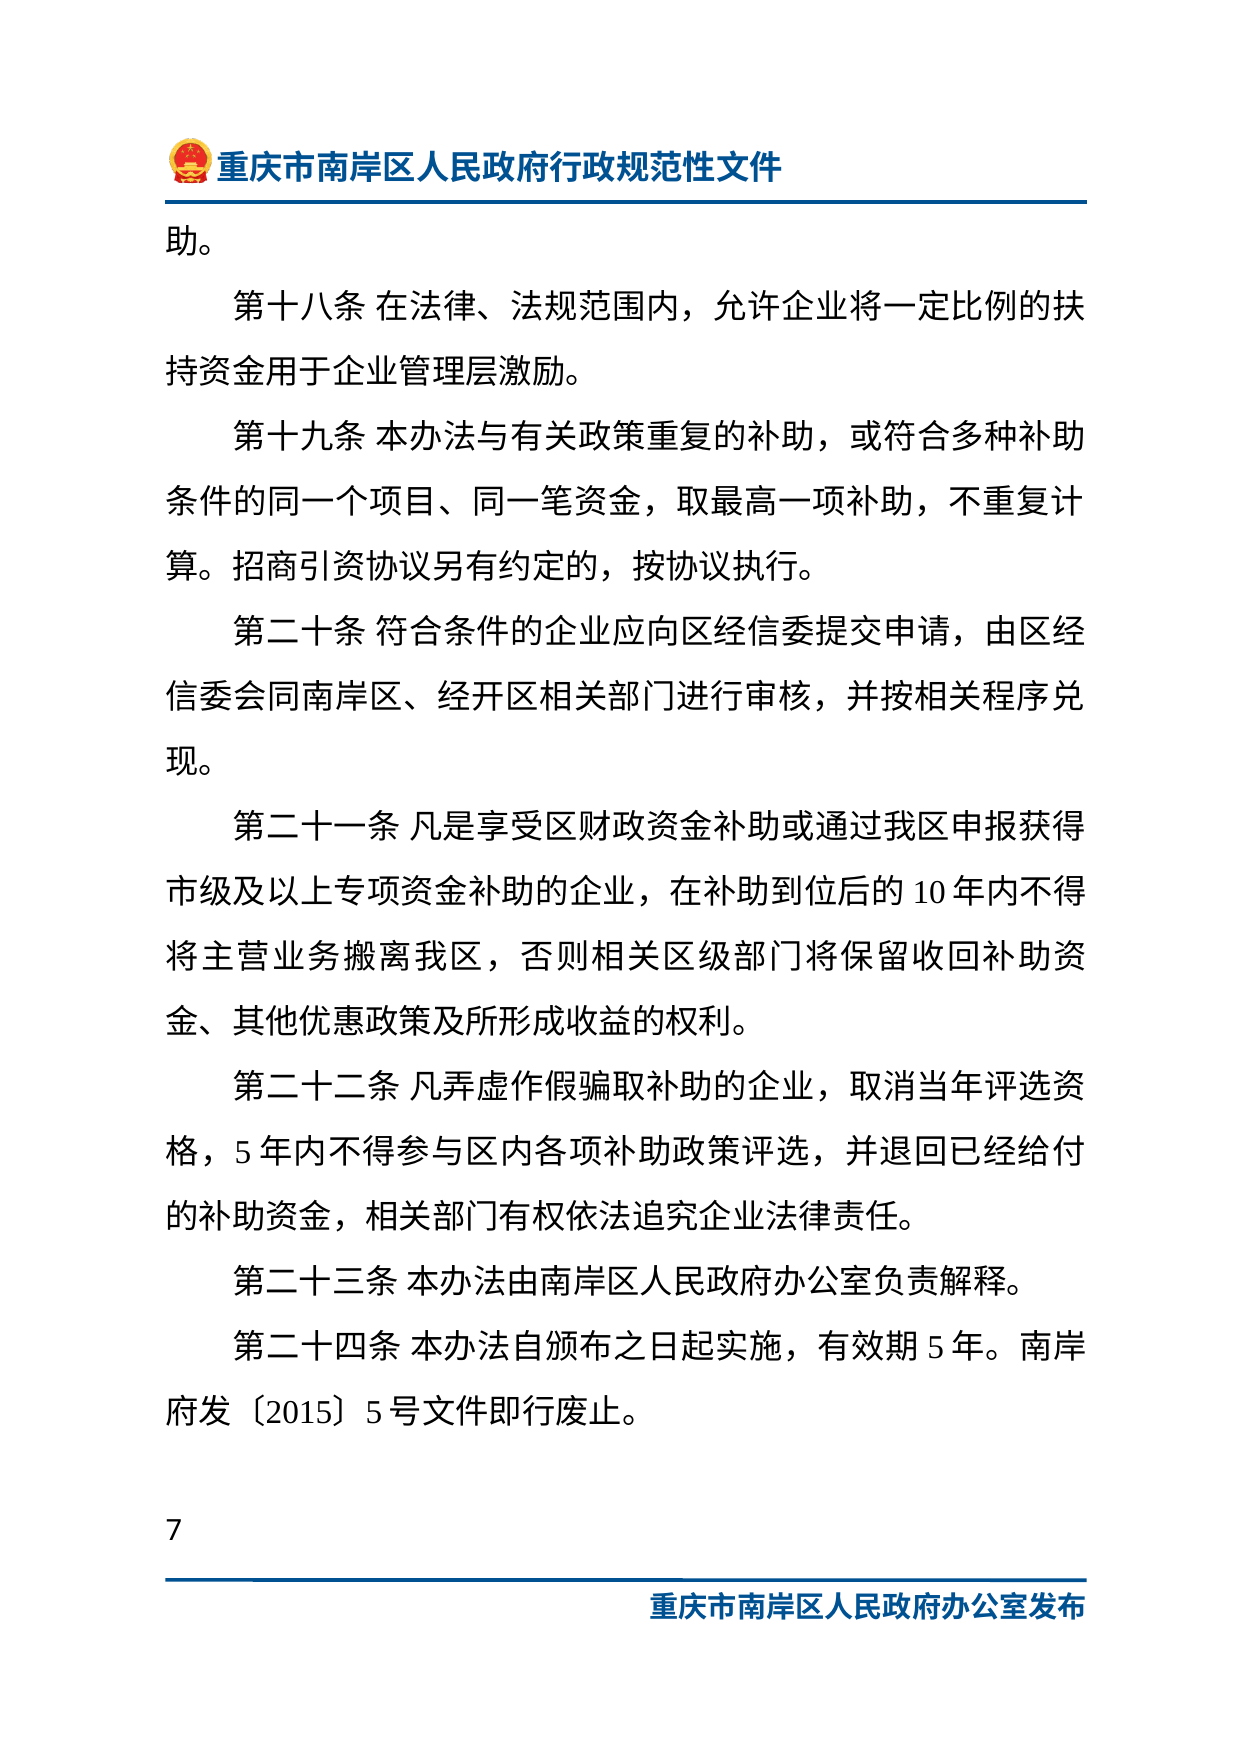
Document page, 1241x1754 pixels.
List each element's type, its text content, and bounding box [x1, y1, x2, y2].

text 第十七条 支持符合条件的非上市企业和高新技术企业、科技型企业发行公司债、项目收益债等债务融资工具，募集资金用于研究开发。对发行融资工具的企业，每单给予10万元补助。 [165, 207, 1087, 272]
text 第二十四条 本办法自颁布之日起实施，有效期5年。南岸府发〔2015〕5号文件即行废止。 [165, 1312, 1087, 1442]
text 第二十一条 凡是享受区财政资金补助或通过我区申报获得市级及以上专项资金补助的企业，在补助到位后的10年内不得将主营业务搬离我区，否则相关区级部门将保留收回补助资金、其他优惠政策及所形成收益的权利。 [165, 792, 1087, 930]
text 第十九条 本办法与有关政策重复的补助，或符合多种补助条件的同一个项目、同一笔资金，取最高一项补助，不重复计算。招商引资协议另有约定的，按协议执行。 [165, 523, 1087, 597]
text 第二十条 符合条件的企业应向区经信委提交申请，由区经信委会同南岸区、经开区相关部门进行审核，并按相关程序兑现。 [165, 597, 1087, 670]
text 第二十二条 凡弄虚作假骗取补助的企业，取消当年评选资格，5年内不得参与区内各项补助政策评选，并退回已经给付的补助资金，相关部门有权依法追究企业法律责任。 [165, 1052, 1087, 1133]
text 第二十三条 本办法由南岸区人民政府办公室负责解释。 [165, 1247, 1087, 1312]
text 第二十一条 凡是享受区财政资金补助或通过我区申报获得市级及以上专项资金补助的企业，在补助到位后的10年内不得将主营业务搬离我区，否则相关区级部门将保留收回补助资金、其他优惠政策及所形成收益的权利。 [165, 978, 1087, 1052]
text 第十八条 在法律、法规范围内，允许企业将一定比例的扶持资金用于企业管理层激励。 [165, 272, 1087, 402]
text 第十九条 本办法与有关政策重复的补助，或符合多种补助条件的同一个项目、同一笔资金，取最高一项补助，不重复计算。招商引资协议另有约定的，按协议执行。 [165, 402, 1087, 475]
text 第二十条 符合条件的企业应向区经信委提交申请，由区经信委会同南岸区、经开区相关部门进行审核，并按相关程序兑现。 [165, 718, 1087, 792]
text 第二十二条 凡弄虚作假骗取补助的企业，取消当年评选资格，5年内不得参与区内各项补助政策评选，并退回已经给付的补助资金，相关部门有权依法追究企业法律责任。 [165, 1171, 1087, 1247]
picture [165, 136, 216, 187]
